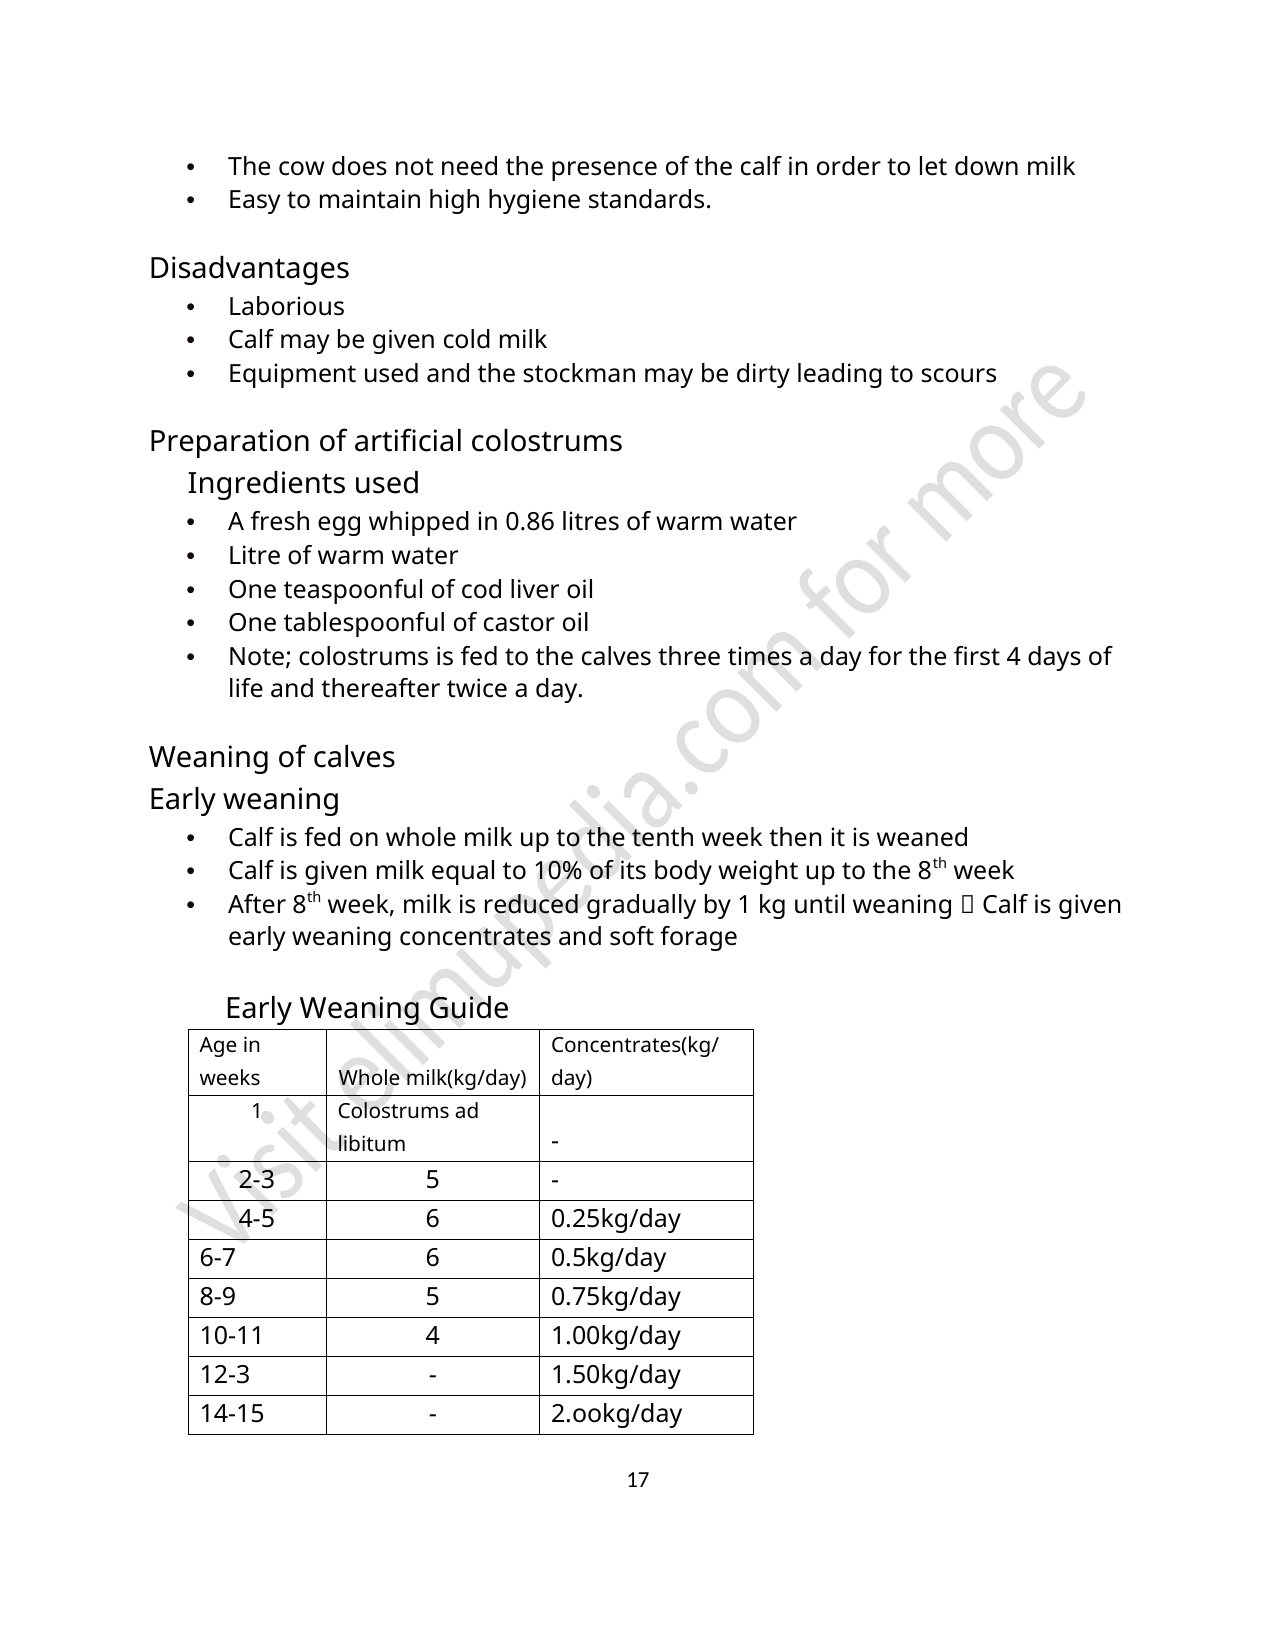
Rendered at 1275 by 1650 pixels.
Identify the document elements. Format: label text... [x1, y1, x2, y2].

table_cell 2-3 [189, 1162, 326, 1200]
list Calf is given milk equal to 10% of its body weight up to the 8th week [186, 854, 1125, 886]
table_cell - [540, 1096, 753, 1161]
list Equipment used and the stockman may be dirty leading to scours [186, 357, 1125, 389]
list Calf may be given cold milk [186, 323, 1125, 355]
table_cell 14-15 [189, 1396, 326, 1434]
table_cell 0.5kg/day [540, 1240, 753, 1278]
table_cell 1.50kg/day [540, 1357, 753, 1395]
list Calf is fed on whole milk up to the tenth week then it is weaned [186, 820, 1125, 852]
table_cell 0.25kg/day [540, 1201, 753, 1239]
list Easy to maintain high hygiene standards. [186, 183, 1125, 215]
table_cell 4-5 [189, 1201, 326, 1239]
table_cell 6-7 [189, 1240, 326, 1278]
table_cell Colostrums ad libitum [327, 1096, 539, 1161]
table_cell - [540, 1162, 753, 1200]
table_cell 5 [327, 1162, 539, 1200]
text Ingredients used [187, 463, 1127, 502]
text Early weaning [148, 778, 1127, 818]
table_cell 12-3 [189, 1357, 326, 1395]
list Note; colostrums is fed to the calves three times a day for the first 4 days of life and thereafter twice a day. [186, 640, 1125, 704]
table_header Age in weeks [189, 1030, 326, 1095]
table_header Whole milk(kg/day) [327, 1030, 539, 1095]
table_cell - [327, 1396, 539, 1434]
table_header Concentrates(kg/day) [540, 1030, 753, 1095]
list Litre of warm water [186, 538, 1125, 571]
table_cell 6 [327, 1201, 539, 1239]
text Disadvantages [148, 247, 1127, 287]
table_cell 2.ookg/day [540, 1396, 753, 1434]
table_cell 8-9 [189, 1279, 326, 1317]
table_cell 0.75kg/day [540, 1279, 753, 1317]
table_cell 4 [327, 1318, 539, 1356]
table_cell 1.00kg/day [540, 1318, 753, 1356]
list One teaspoonful of cod liver oil [186, 572, 1125, 604]
table_cell 5 [327, 1279, 539, 1317]
list One tablespoonful of castor oil [186, 606, 1125, 638]
text Early Weaning Guide [225, 987, 1127, 1027]
table_cell - [327, 1357, 539, 1395]
list Laborious [186, 289, 1125, 321]
list A fresh egg whipped in 0.86 litres of warm water [186, 505, 1125, 537]
list The cow does not need the presence of the calf in order to let down milk [186, 149, 1125, 181]
table_cell 6 [327, 1240, 539, 1278]
text Preparation of artificial colostrums [148, 421, 1127, 460]
list After 8th week, milk is reduced gradually by 1 kg until weaning  Calf is given early weaning concentrates and soft forage [186, 888, 1125, 952]
text Weaning of calves [148, 736, 1127, 776]
table_cell 1 [189, 1096, 326, 1161]
table_cell 10-11 [189, 1318, 326, 1356]
